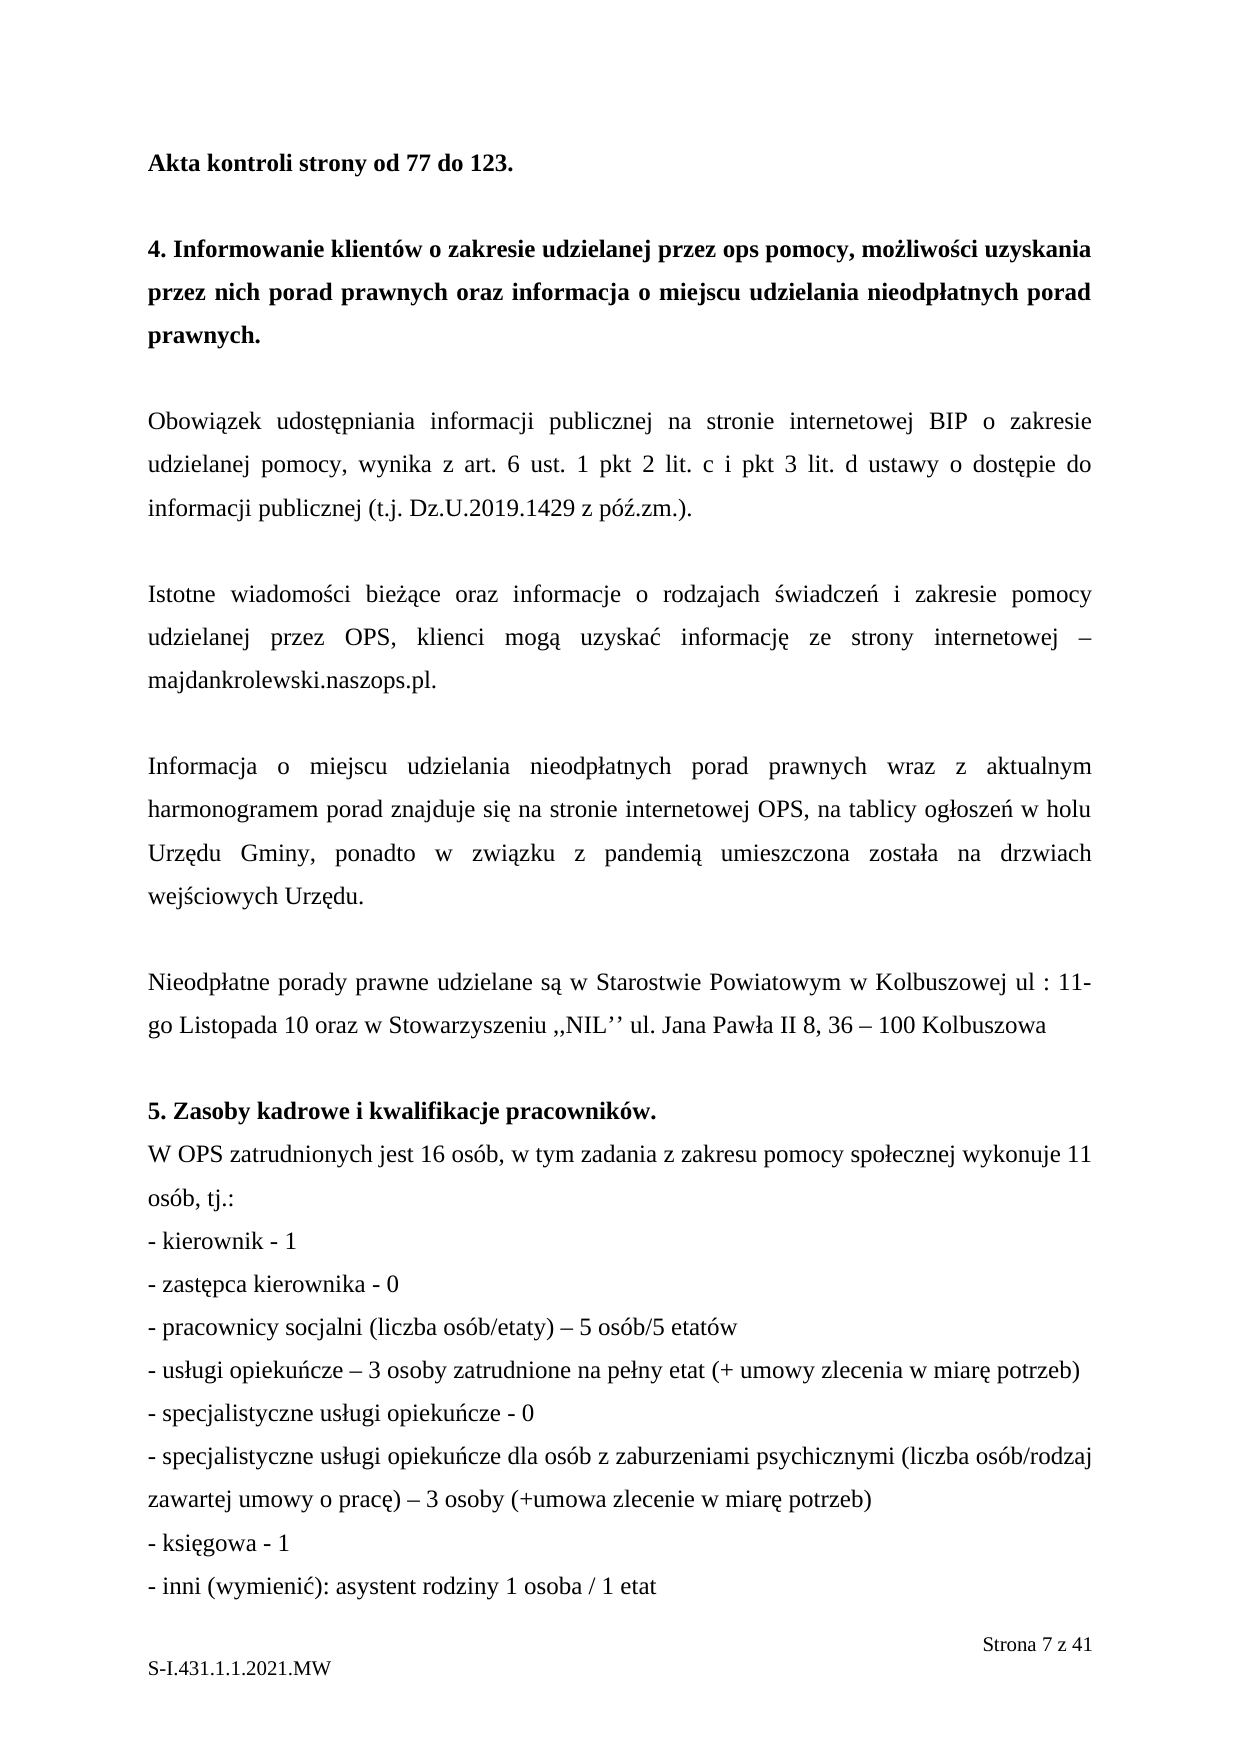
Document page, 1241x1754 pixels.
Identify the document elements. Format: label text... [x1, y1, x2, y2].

text - zastępca kierownika - 0 [148, 1269, 1093, 1298]
text - specjalistyczne usługi opiekuńcze dla osób z zaburzeniami psychicznymi (liczba osób/rodzaj zawartej umowy o pracę) – 3 osoby (+umowa zlecenie w miarę potrzeb) [148, 1441, 1093, 1513]
text - kierownik - 1 [148, 1226, 1093, 1254]
text - specjalistyczne usługi opiekuńcze - 0 [148, 1398, 1093, 1427]
text Akta kontroli strony od 77 do 123. [148, 148, 1093, 176]
text 4. Informowanie klientów o zakresie udzielanej przez ops pomocy, możliwości uzyskania przez nich porad prawnych oraz informacja o miejscu udzielania nieodpłatnych porad prawnych. [148, 234, 1093, 349]
text - pracownicy socjalni (liczba osób/etaty) – 5 osób/5 etatów [148, 1312, 1093, 1341]
text - inni (wymienić): asystent rodziny 1 osoba / 1 etat [148, 1571, 1093, 1599]
text Obowiązek udostępniania informacji publicznej na stronie internetowej BIP o zakresie udzielanej pomocy, wynika z art. 6 ust. 1 pkt 2 lit. c i pkt 3 lit. d ustawy o dostępie do informacji publicznej (t.j. Dz.U.2019.1429 z póź.zm.). [148, 406, 1093, 521]
text 5. Zasoby kadrowe i kwalifikacje pracowników. [148, 1096, 1093, 1125]
text Informacja o miejscu udzielania nieodpłatnych porad prawnych wraz z aktualnym harmonogramem porad znajduje się na stronie internetowej OPS, na tablicy ogłoszeń w holu Urzędu Gminy, ponadto w związku z pandemią umieszczona została na drzwiach wejściowych Urzędu. [148, 751, 1093, 909]
text Nieodpłatne porady prawne udzielane są w Starostwie Powiatowym w Kolbuszowej ul : 11-go Listopada 10 oraz w Stowarzyszeniu ,,NIL’’ ul. Jana Pawła II 8, 36 – 100 Kolbuszowa [148, 967, 1093, 1039]
text Istotne wiadomości bieżące oraz informacje o rodzajach świadczeń i zakresie pomocy udzielanej przez OPS, klienci mogą uzyskać informację ze strony internetowej – majdankrolewski.naszops.pl. [148, 579, 1093, 694]
text - księgowa - 1 [148, 1528, 1093, 1556]
text W OPS zatrudnionych jest 16 osób, w tym zadania z zakresu pomocy społecznej wykonuje 11 osób, tj.: [148, 1139, 1093, 1211]
text - usługi opiekuńcze – 3 osoby zatrudnione na pełny etat (+ umowy zlecenia w miarę potrzeb) [148, 1355, 1093, 1384]
